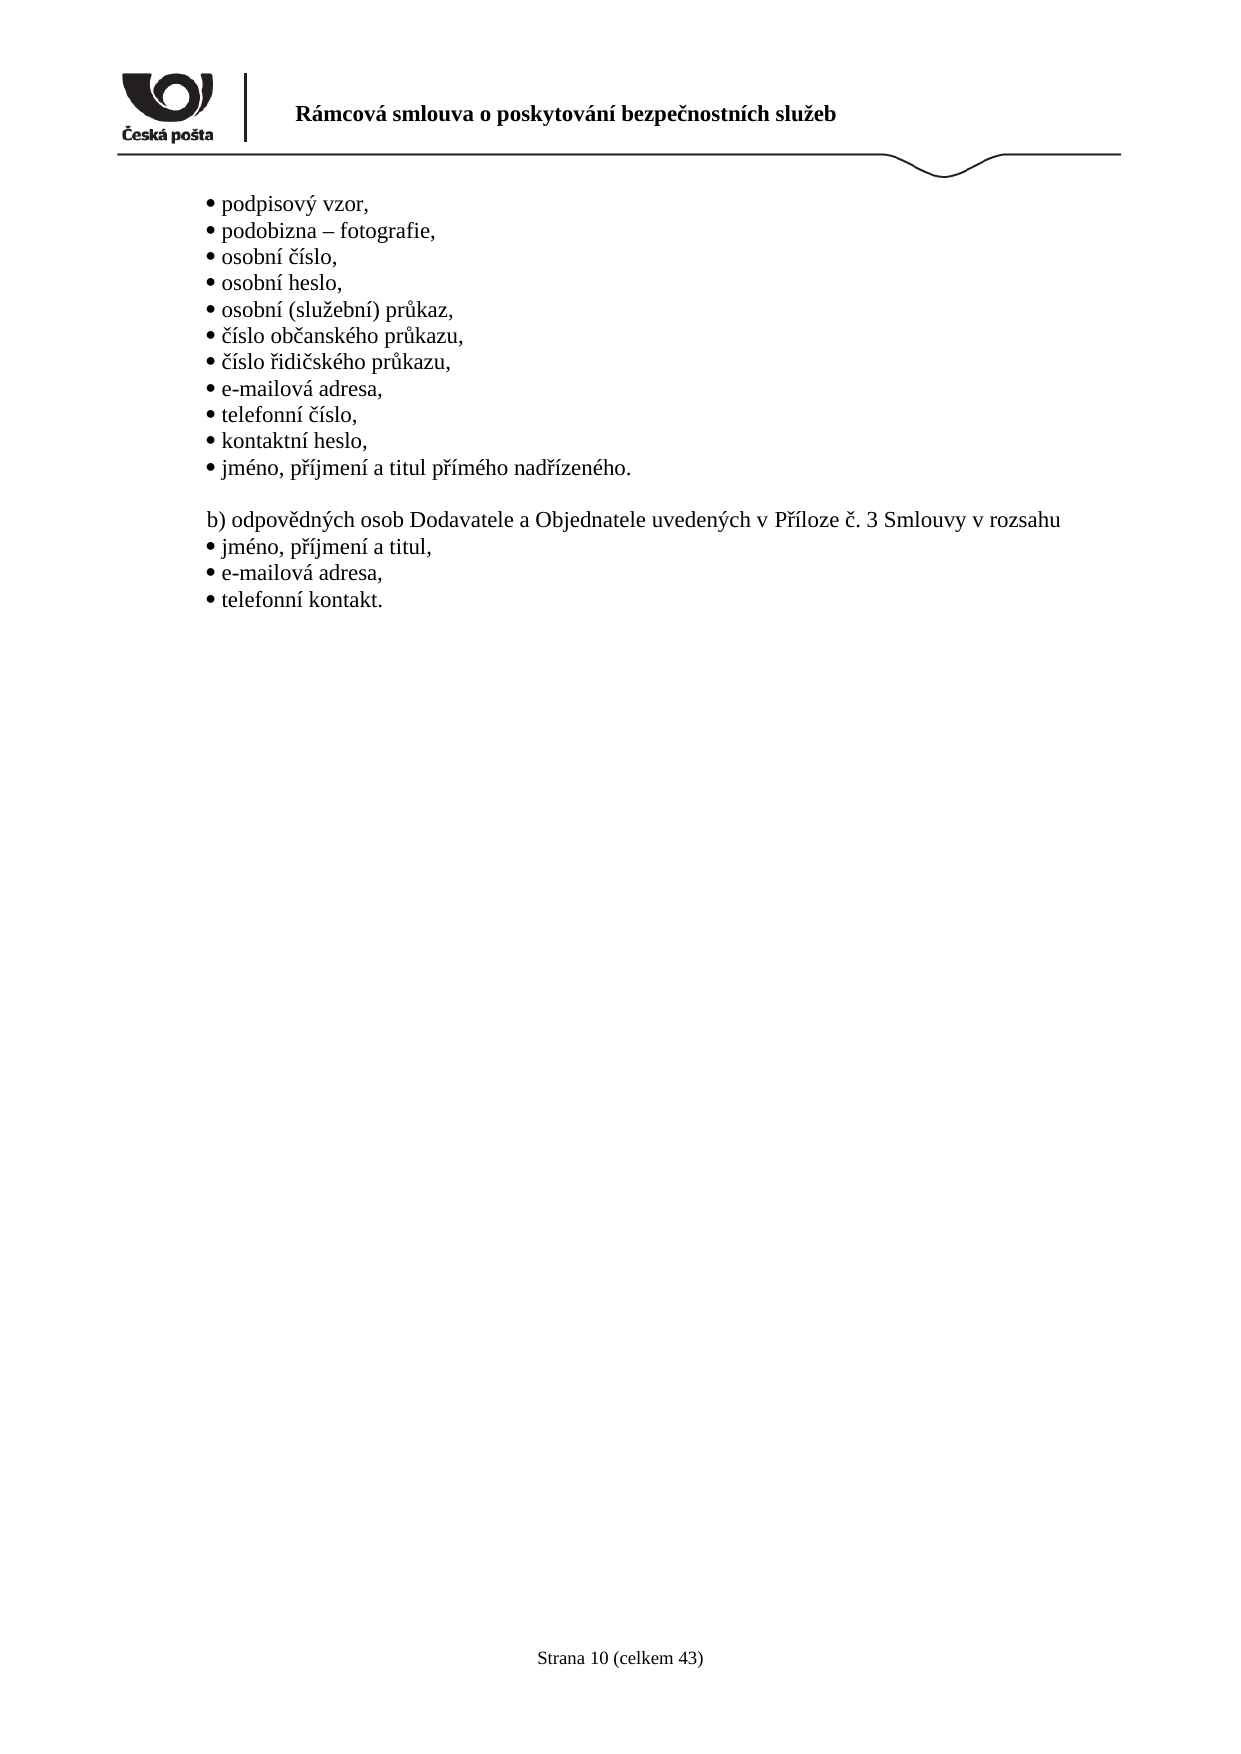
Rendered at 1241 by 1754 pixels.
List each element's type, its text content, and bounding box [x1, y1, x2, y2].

list telefonní kontakt. [207, 586, 1093, 612]
list podobizna – fotografie, [207, 217, 1093, 243]
text b) odpovědných osob Dodavatele a Objednatele uvedených v Příloze č. 3 Smlouvy v rozsahu [207, 507, 1093, 533]
list e-mailová adresa, [207, 375, 1093, 401]
list osobní číslo, [207, 243, 1093, 269]
list číslo řidičského průkazu, [207, 348, 1093, 375]
list číslo občanského průkazu, [207, 322, 1093, 348]
picture [117, 153, 1122, 178]
list kontaktní heslo, [207, 427, 1093, 454]
list telefonní číslo, [207, 401, 1093, 427]
list e-mailová adresa, [207, 559, 1093, 586]
list jméno, příjmení a titul přímého nadřízeného. [207, 454, 1093, 480]
list osobní heslo, [207, 269, 1093, 296]
list osobní (služební) průkaz, [207, 296, 1093, 322]
list jméno, příjmení a titul, [207, 533, 1093, 559]
list podpisový vzor, [207, 190, 1093, 217]
